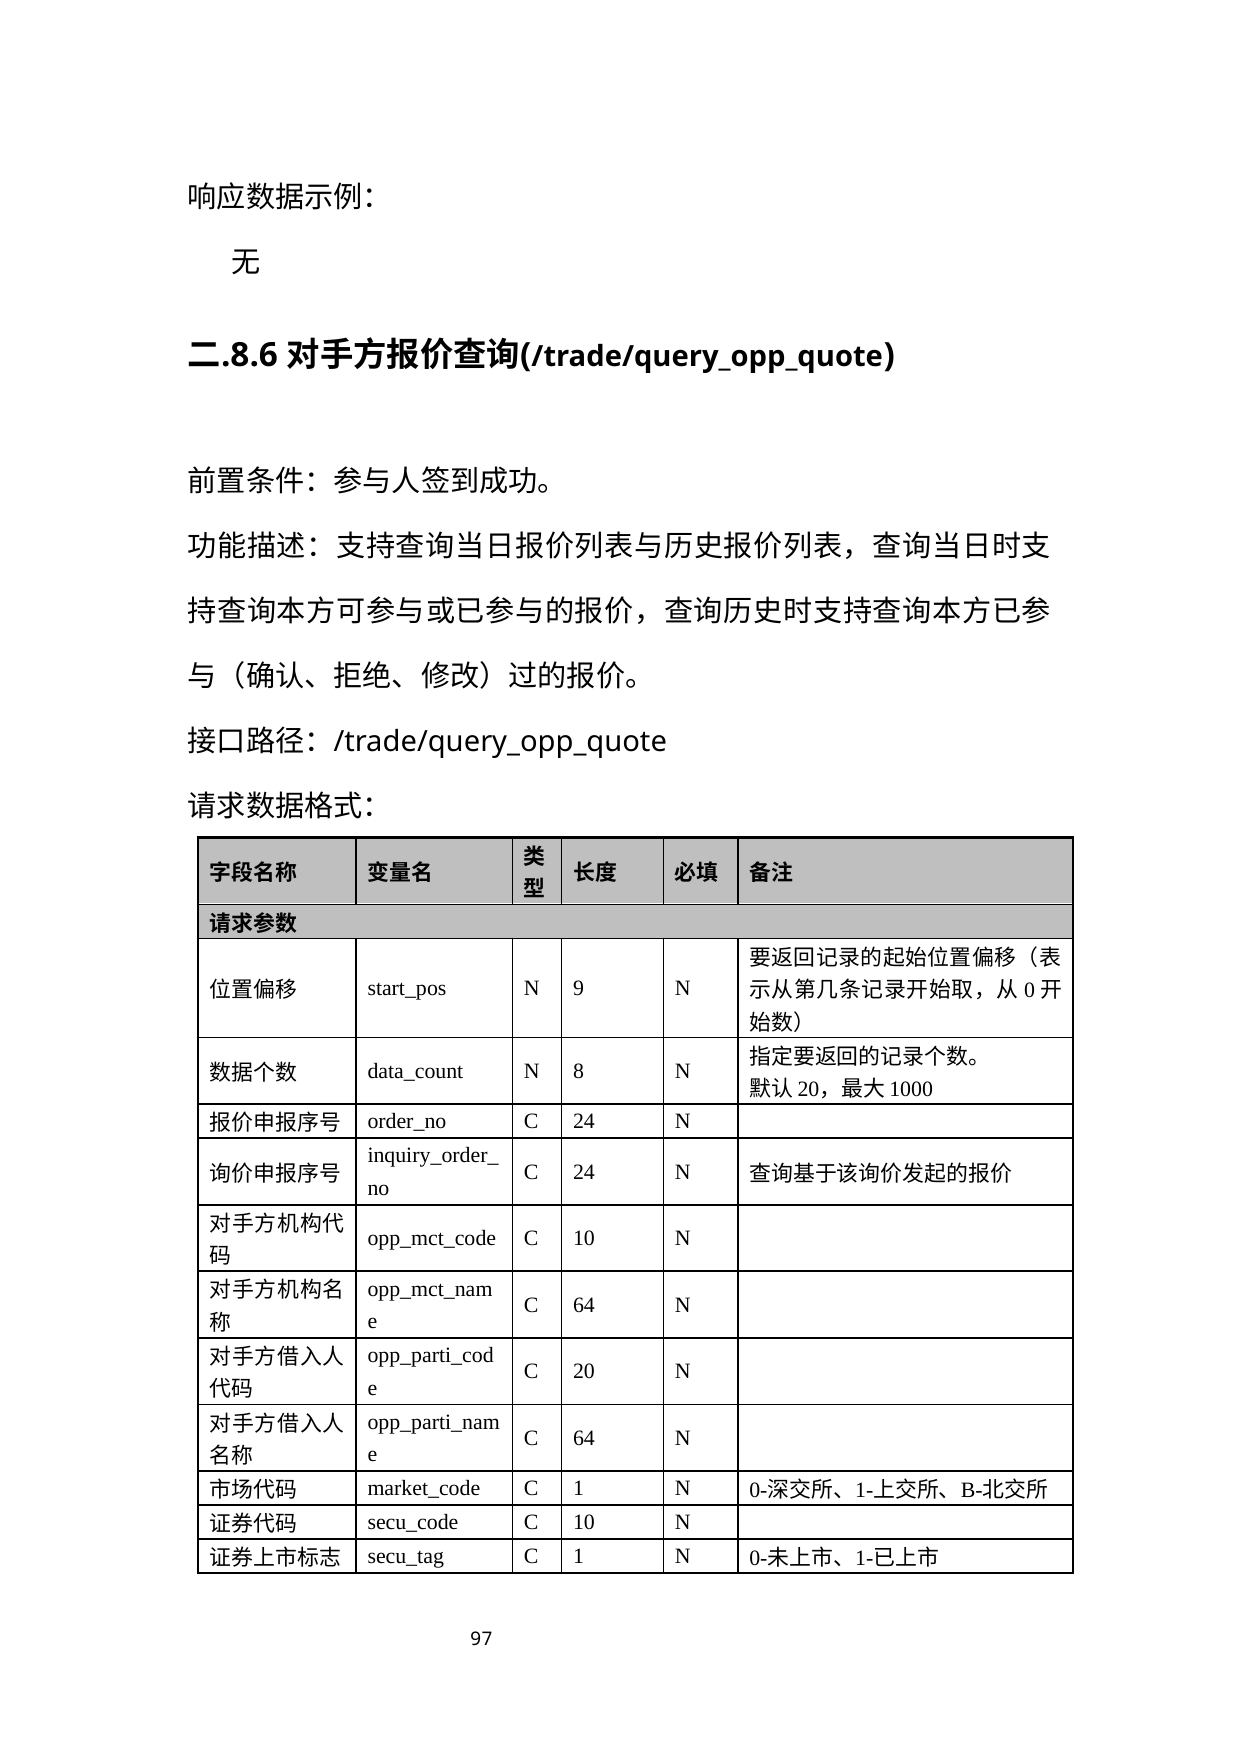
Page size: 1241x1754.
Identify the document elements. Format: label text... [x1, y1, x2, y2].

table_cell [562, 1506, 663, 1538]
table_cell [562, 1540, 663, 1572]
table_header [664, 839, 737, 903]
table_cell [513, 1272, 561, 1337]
subtitle 对手方报价查询(/trade/query_opp_quote) [187, 319, 1053, 384]
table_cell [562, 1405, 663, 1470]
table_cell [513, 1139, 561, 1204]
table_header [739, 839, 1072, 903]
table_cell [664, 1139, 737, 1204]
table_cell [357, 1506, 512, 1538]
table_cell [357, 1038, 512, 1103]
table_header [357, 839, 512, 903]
text 前置条件：参与人签到成功。 [187, 446, 1053, 511]
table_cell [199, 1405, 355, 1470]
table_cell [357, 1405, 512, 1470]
text 响应数据示例： [187, 162, 1053, 227]
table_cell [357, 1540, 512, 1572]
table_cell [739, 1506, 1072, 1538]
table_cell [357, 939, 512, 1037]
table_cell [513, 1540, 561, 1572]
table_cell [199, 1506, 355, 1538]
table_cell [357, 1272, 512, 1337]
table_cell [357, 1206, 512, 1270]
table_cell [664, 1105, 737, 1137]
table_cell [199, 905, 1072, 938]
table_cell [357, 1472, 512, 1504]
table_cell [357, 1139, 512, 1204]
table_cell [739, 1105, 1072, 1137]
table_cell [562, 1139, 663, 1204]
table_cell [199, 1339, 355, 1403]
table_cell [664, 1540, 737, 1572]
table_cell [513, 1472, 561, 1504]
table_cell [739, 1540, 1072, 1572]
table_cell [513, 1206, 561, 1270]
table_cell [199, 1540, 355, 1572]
text 请求数据格式： [187, 771, 1053, 836]
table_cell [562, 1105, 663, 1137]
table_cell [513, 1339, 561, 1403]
text 接口路径：/trade/query_opp_quote [187, 706, 1053, 771]
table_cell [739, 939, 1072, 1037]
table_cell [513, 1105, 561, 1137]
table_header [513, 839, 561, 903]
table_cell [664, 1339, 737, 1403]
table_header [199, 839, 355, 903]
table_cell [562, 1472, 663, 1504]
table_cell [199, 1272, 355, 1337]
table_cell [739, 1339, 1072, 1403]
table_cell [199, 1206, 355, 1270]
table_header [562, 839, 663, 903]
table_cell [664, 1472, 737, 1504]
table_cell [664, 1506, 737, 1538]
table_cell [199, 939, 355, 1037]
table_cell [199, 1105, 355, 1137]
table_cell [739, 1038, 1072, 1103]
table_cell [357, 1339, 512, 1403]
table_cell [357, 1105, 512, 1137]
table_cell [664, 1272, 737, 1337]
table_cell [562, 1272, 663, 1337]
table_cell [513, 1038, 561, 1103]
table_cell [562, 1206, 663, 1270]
text 功能描述：支持查询当日报价列表与历史报价列表，查询当日时支持查询本方可参与或已参与的报价，查询历史时支持查询本方已参与（确认、拒绝、修改）过的报价。 [187, 511, 1053, 706]
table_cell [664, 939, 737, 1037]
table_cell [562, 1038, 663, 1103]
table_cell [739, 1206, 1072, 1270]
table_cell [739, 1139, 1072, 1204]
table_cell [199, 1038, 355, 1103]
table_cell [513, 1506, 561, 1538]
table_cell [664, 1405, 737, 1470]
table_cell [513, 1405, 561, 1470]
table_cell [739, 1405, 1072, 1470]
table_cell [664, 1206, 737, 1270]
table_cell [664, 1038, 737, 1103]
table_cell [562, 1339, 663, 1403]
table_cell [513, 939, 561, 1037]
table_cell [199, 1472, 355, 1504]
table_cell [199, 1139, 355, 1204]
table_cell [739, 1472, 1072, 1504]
text 无 [187, 227, 1053, 292]
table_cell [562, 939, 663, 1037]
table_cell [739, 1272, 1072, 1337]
